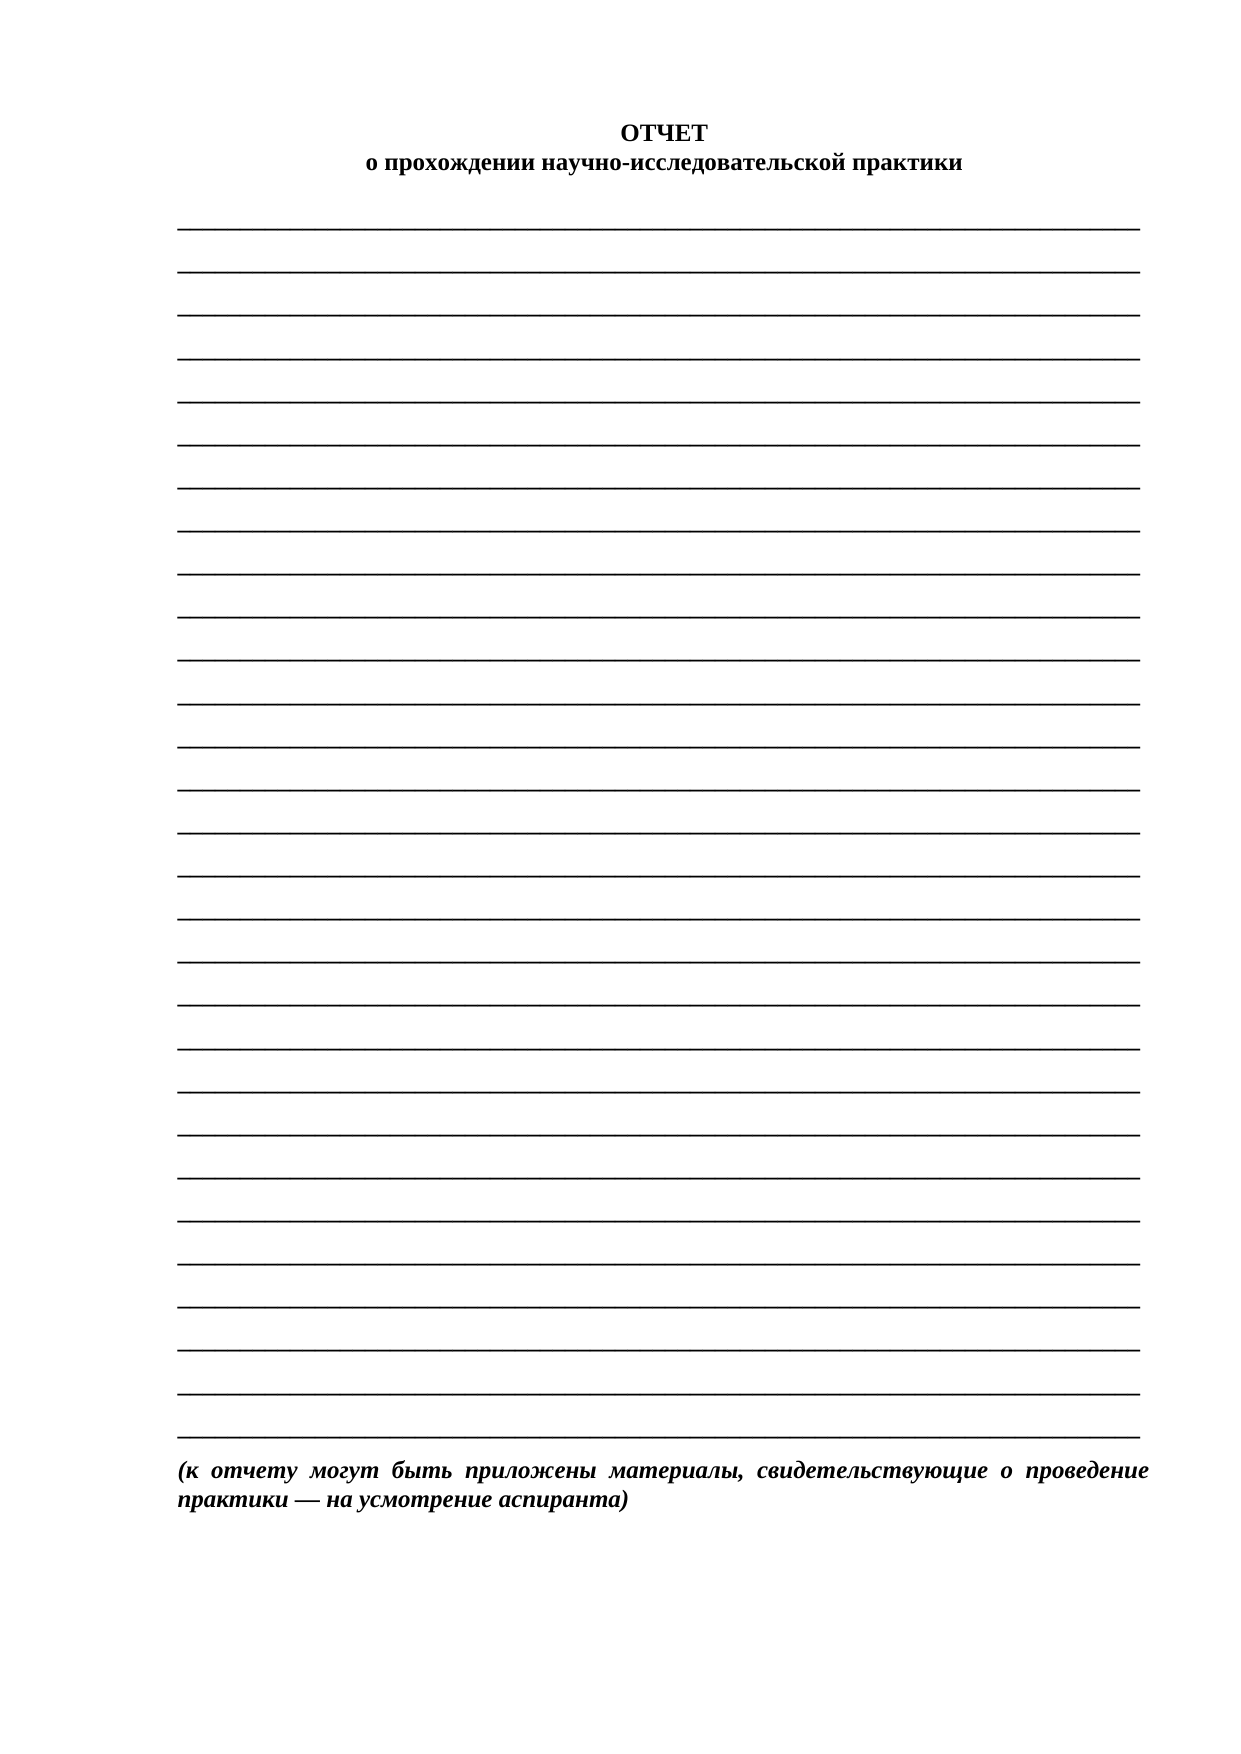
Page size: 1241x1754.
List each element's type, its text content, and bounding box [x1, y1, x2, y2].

text _________________________________________________________________________________________________________________________________________________________________________________________________________________________________________________________________________________________________________________________________________________________________________________________________________________________________________________________________________________________________________________________________________________________________________________________________________________________________________________________________________________________________________________________________________________________________________________________________________________________________________________________________________________________________________________________________________________________________________________________________________________________________________________________________________________________________________________________________________________________________________________________________________________________________________________________________________________________________________________________________________________________________________________________________________________________________________________________________________________________________________________________________________________________________________________________________________________________________________________________________________________________________________________________________________________________________________________________________________________________________________________________________________________________________________________________________________________________________________________________________________________________________________________________________________________________________________________________________________________________________________________________________________________________________________________________________________________________________________________________ [177, 204, 1151, 1441]
text (к отчету могут быть приложены материалы, свидетельствующие о проведение [177, 1455, 1151, 1484]
text о прохождении научно-исследовательской практики [177, 147, 1151, 176]
text ОТЧЕТ [177, 118, 1151, 147]
text практики — на усмотрение аспиранта) [177, 1484, 1151, 1512]
